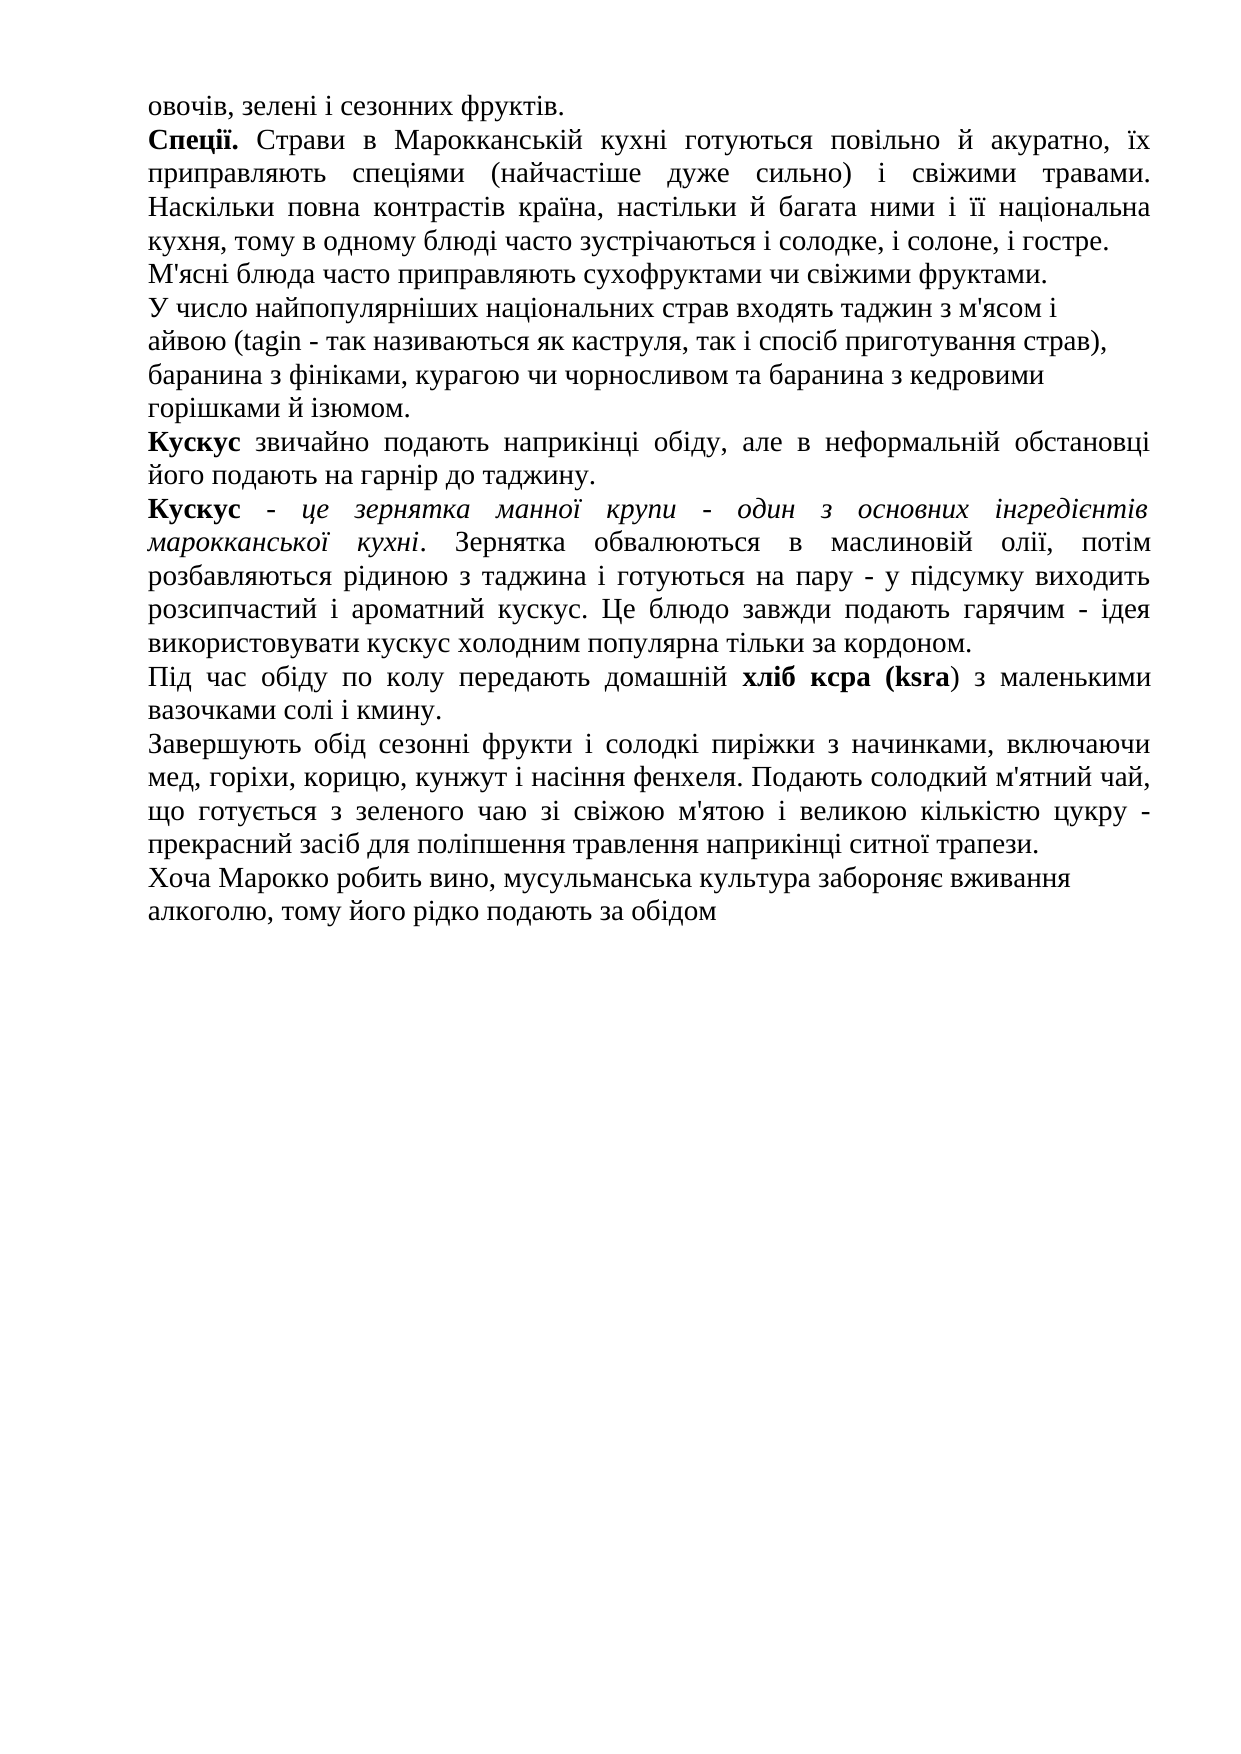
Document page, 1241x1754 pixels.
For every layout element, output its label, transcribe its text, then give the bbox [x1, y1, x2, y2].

text У число найпопулярніших національних страв входять таджин з м'ясом і [148, 290, 1152, 323]
text Хоча Марокко робить вино, мусульманська культура забороняє вживання [148, 860, 1152, 893]
text Спеції. Страви в Марокканській кухні готуються повільно й акуратно, їх приправляють спеціями (найчастіше дуже сильно) і свіжими травами. Наскільки повна контрастів країна, настільки й багата ними і її національна кухня, тому в одному блюді часто зустрічаються і солодке, і солоне, і гостре. [148, 122, 1152, 256]
text алкоголю, тому його рідко подають за обідом [148, 893, 1152, 927]
text айвою (tagin - так називаються як каструля, так і спосіб приготування страв), [148, 323, 1152, 357]
text Під час обіду по колу передають домашній хліб ксра (ksra) з маленькими вазочками солі і кмину. [148, 659, 1152, 726]
text Кускус звичайно подають наприкінці обіду, але в неформальній обстановці його подають на гарнір до таджину. [148, 424, 1152, 491]
text Кускус - це зернятка манної крупи - один з основних інгредієнтів марокканської кухні. Зернятка обвалюються в маслиновій олії, потім розбавляються рідиною з таджина і готуються на пару - у підсумку виходить розсипчастий і ароматний кускус. Це блюдо завжди подають гарячим - ідея використовувати кускус холодним популярна тільки за кордоном. [148, 491, 1152, 659]
text овочів, зелені і сезонних фруктів. [148, 88, 1152, 122]
text М'ясні блюда часто приправляють сухофруктами чи свіжими фруктами. [148, 256, 1152, 290]
text горішками й ізюмом. [148, 390, 1152, 424]
text Завершують обід сезонні фрукти і солодкі пиріжки з начинками, включаючи мед, горіхи, корицю, кунжут і насіння фенхеля. Подають солодкий м'ятний чай, що готується з зеленого чаю зі свіжою м'ятою і великою кількістю цукру - прекрасний засіб для поліпшення травлення наприкінці ситної трапези. [148, 726, 1152, 860]
text баранина з фініками, курагою чи чорносливом та баранина з кедровими [148, 357, 1152, 390]
